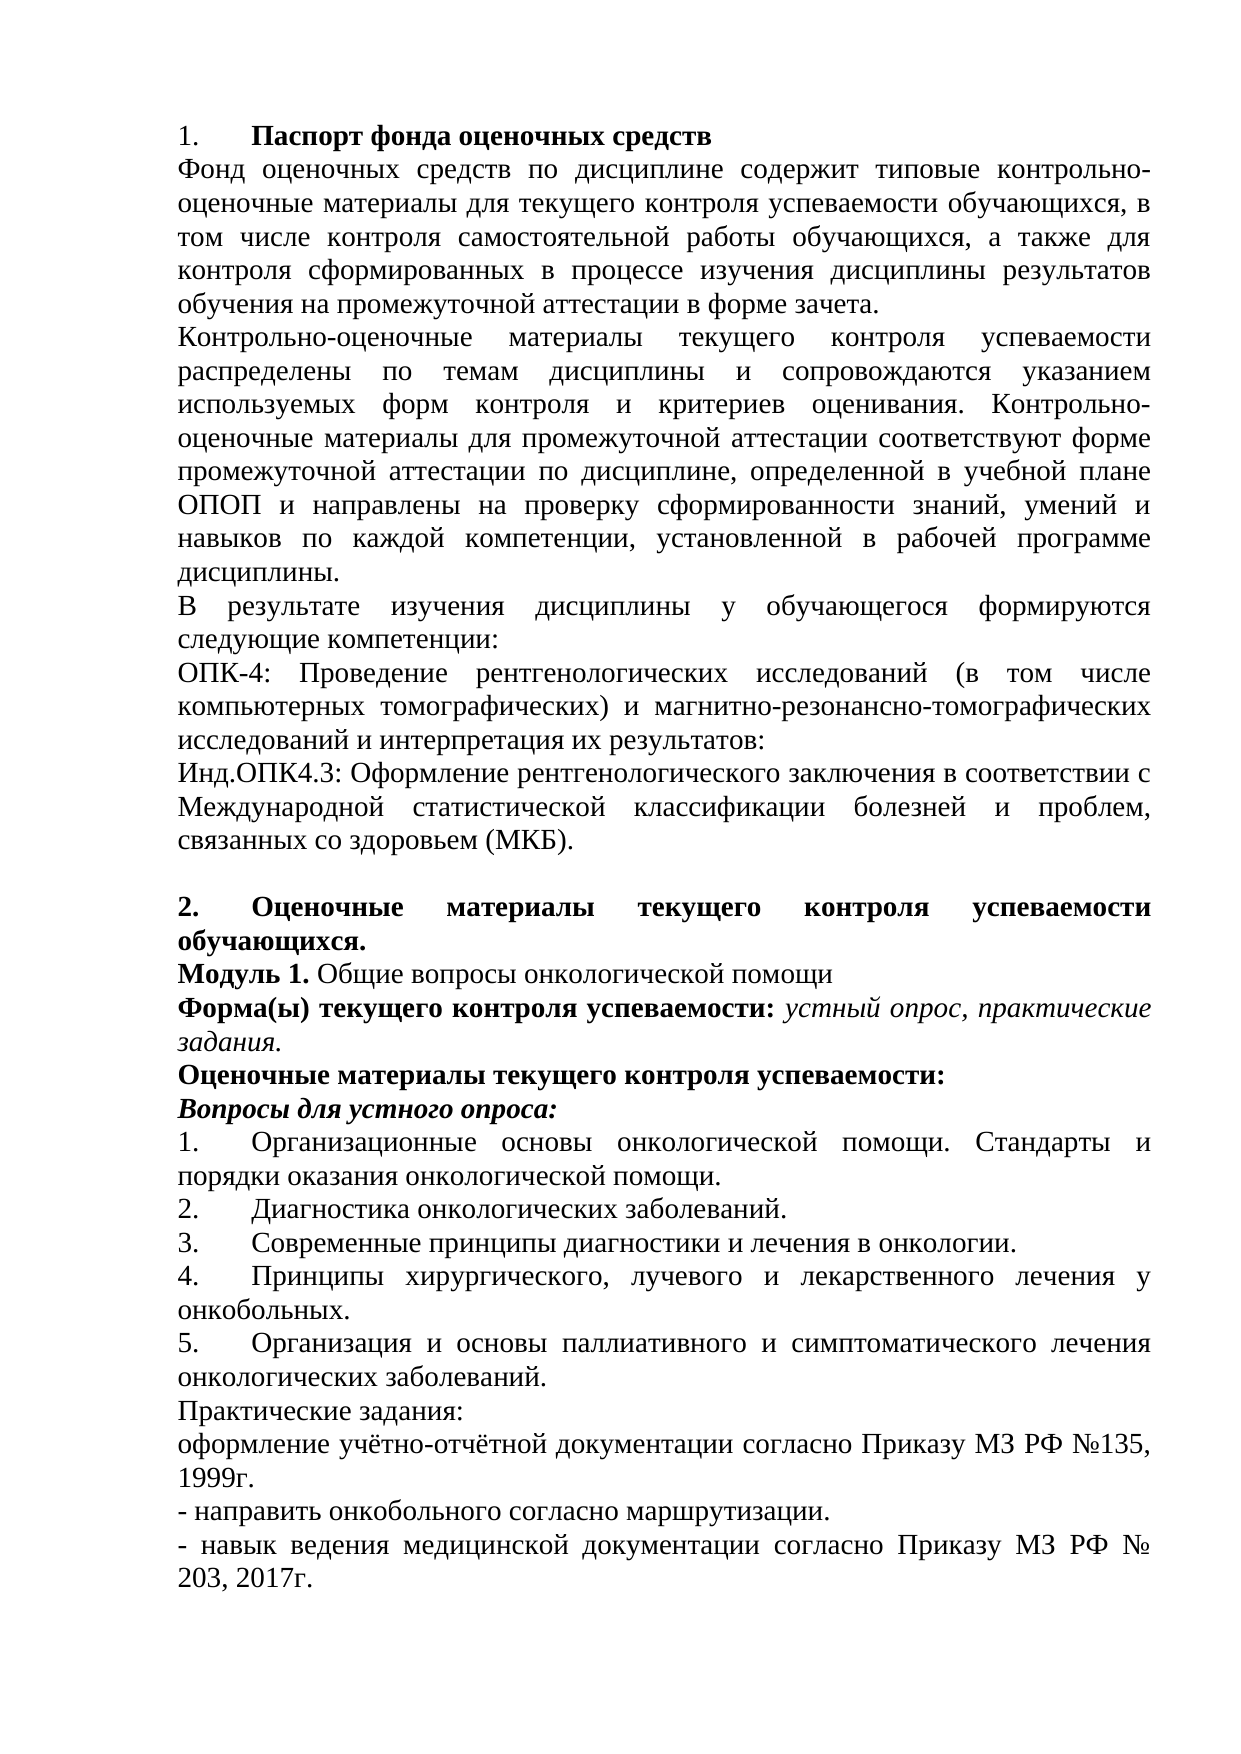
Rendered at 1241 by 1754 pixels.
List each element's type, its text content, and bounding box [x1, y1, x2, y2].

text Инд.ОПК4.3: Оформление рентгенологического заключения в соответствии с Международной статистической классификации болезней и проблем, связанных со здоровьем (МКБ). [177, 755, 1152, 856]
text Модуль 1. Общие вопросы онкологической помощи [177, 957, 1152, 990]
text - навык ведения медицинской документации согласно Приказу МЗ РФ № 203, 2017г. [177, 1527, 1152, 1594]
text В результате изучения дисциплины у обучающегося формируются следующие компетенции: [177, 588, 1152, 655]
text Вопросы для устного опроса: [177, 1091, 1152, 1124]
list Оценочные материалы текущего контроля успеваемости обучающихся. [177, 889, 1152, 957]
list Принципы хирургического, лучевого и лекарственного лечения у онкобольных. [177, 1258, 1152, 1326]
list Диагностика онкологических заболеваний. [177, 1191, 1152, 1225]
list Организационные основы онкологической помощи. Стандарты и порядки оказания онкологической помощи. [177, 1124, 1152, 1191]
text Оценочные материалы текущего контроля успеваемости: [177, 1057, 1152, 1091]
list Организация и основы паллиативного и симптоматического лечения онкологических заболеваний. [177, 1326, 1152, 1393]
text Форма(ы) текущего контроля успеваемости: устный опрос, практические задания. [177, 990, 1152, 1057]
text оформление учётно-отчётной документации согласно Приказу МЗ РФ №135, 1999г. [177, 1426, 1152, 1493]
text Практические задания: [177, 1393, 1152, 1426]
text Фонд оценочных средств по дисциплине содержит типовые контрольно-оценочные материалы для текущего контроля успеваемости обучающихся, в том числе контроля самостоятельной работы обучающихся, а также для контроля сформированных в процессе изучения дисциплины результатов обучения на промежуточной аттестации в форме зачета. [177, 152, 1152, 319]
text Контрольно-оценочные материалы текущего контроля успеваемости распределены по темам дисциплины и сопровождаются указанием используемых форм контроля и критериев оценивания. Контрольно-оценочные материалы для промежуточной аттестации соответствуют форме промежуточной аттестации по дисциплине, определенной в учебной плане ОПОП и направлены на проверку сформированности знаний, умений и навыков по каждой компетенции, установленной в рабочей программе дисциплины. [177, 319, 1152, 588]
text ОПК-4: Проведение рентгенологических исследований (в том числе компьютерных томографических) и магнитно-резонансно-томографических исследований и интерпретация их результатов: [177, 655, 1152, 755]
text - направить онкобольного согласно маршрутизации. [177, 1493, 1152, 1527]
text 1. Паспорт фонда оценочных средств [177, 118, 1152, 152]
list Современные принципы диагностики и лечения в онкологии. [177, 1225, 1152, 1258]
